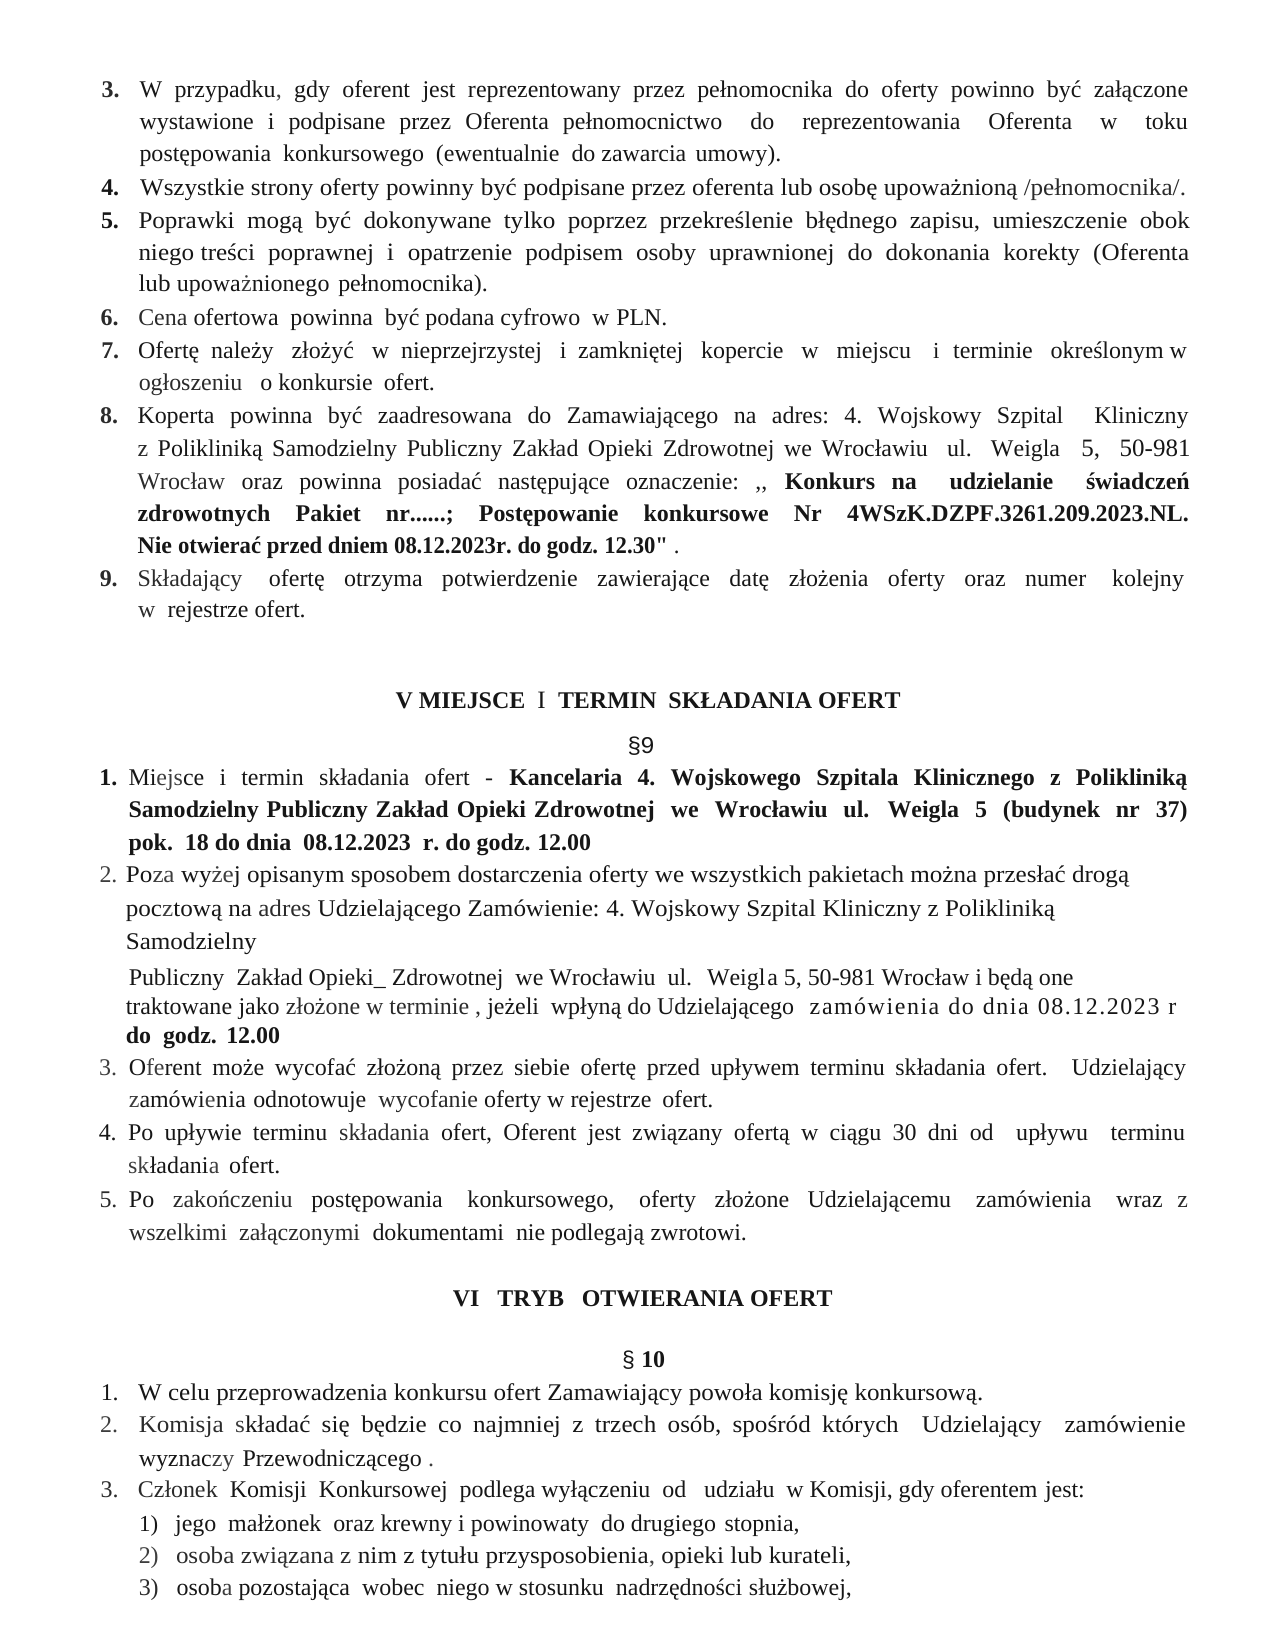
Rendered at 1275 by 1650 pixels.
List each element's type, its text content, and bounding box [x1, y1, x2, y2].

list W celu przeprowadzenia konkursu ofert Zamawiający powoła komisję konkursową. [101, 1378, 1221, 1405]
subtitle V MIEJSCE I TERMIN SKŁADANIA OFERT [393, 685, 903, 714]
list osoba związana z nim z tytułu przysposobienia, opieki lub kurateli, [138, 1541, 1221, 1568]
text Publiczny Zakład Opieki_ Zdrowotnej we Wrocławiu ul. Weigla 5, 50-981 Wrocław i będą one traktowane jako złożone w terminie , jeżeli wpłyną do Udzielającego zamówienia do dnia 08.12.2023 r do godz. 12.00 [126, 963, 1186, 1048]
list Poprawki mogą być dokonywane tylko poprzez przekreślenie błędnego zapisu, umieszczenie obok niego treści poprawnej i opatrzenie podpisem osoby uprawnionej do dokonania korekty (Oferenta lub upoważnionego pełnomocnika). [101, 206, 1190, 297]
list Komisja składać się będzie co najmniej z trzech osób, spośród których Udzielający zamówienie wyznaczy Przewodniczącego . [100, 1410, 1187, 1472]
list Koperta powinna być zaadresowana do Zamawiającego na adres: 4. Wojskowy Szpital Kliniczny z Polikliniką Samodzielny Publiczny Zakład Opieki Zdrowotnej we Wrocławiu ul. Weigla 5, 50-981 Wrocław oraz powinna posiadać następujące oznaczenie: ,, Konkurs na udzielanie świadczeń zdrowotnych Pakiet nr......; Postępowanie konkursowe Nr 4WSzK.DZPF.3261.209.2023.NL. Nie otwierać przed dniem 08.12.2023r. do godz. 12.30" . [100, 401, 1190, 558]
text §9 [378, 732, 903, 758]
list Ofertę należy złożyć w nieprzejrzystej i zamkniętej kopercie w miejscu i terminie określonym w ogłoszeniu o konkursie ofert. [101, 336, 1187, 396]
list Oferent może wycofać złożoną przez siebie ofertę przed upływem terminu składania ofert. Udzielający zamówienia odnotowuje wycofanie oferty w rejestrze ofert. [99, 1053, 1186, 1113]
text § 10 [384, 1345, 903, 1373]
list Składający ofertę otrzyma potwierdzenie zawierające datę złożenia oferty oraz numer kolejny w rejestrze ofert. [99, 564, 1187, 623]
list Poza wyżej opisanym sposobem dostarczenia oferty we wszystkich pakietach można przesłać drogą pocztową na adres Udzielającego Zamówienie: 4. Wojskowy Szpital Kliniczny z Polikliniką Samodzielny [99, 860, 1188, 954]
subtitle VI TRYB OTWIERANIA OFERT [382, 1284, 903, 1312]
list jego małżonek oraz krewny i powinowaty do drugiego stopnia, [139, 1508, 1221, 1536]
list Po zakończeniu postępowania konkursowego, oferty złożone Udzielającemu zamówienia wraz z wszelkimi załączonymi dokumentami nie podlegają zwrotowi. [99, 1185, 1188, 1246]
list Po upływie terminu składania ofert, Oferent jest związany ofertą w ciągu 30 dni od upływu terminu składania ofert. [98, 1118, 1187, 1179]
list Cena ofertowa powinna być podana cyfrowo w PLN. [100, 303, 1221, 331]
list Członek Komisji Konkursowej podlega wyłączeniu od udziału w Komisji, gdy oferentem jest: [100, 1478, 1221, 1503]
list osoba pozostająca wobec niego w stosunku nadrzędności służbowej, [138, 1573, 1221, 1601]
subtitle Miejsce i termin składania ofert - Kancelaria 4. Wojskowego Szpitala Klinicznego z Polikliniką Samodzielny Publiczny Zakład Opieki Zdrowotnej we Wrocławiu ul. Weigla 5 (budynek nr 37) pok. 18 do dnia 08.12.2023 r. do godz. 12.00 [99, 763, 1189, 855]
list W przypadku, gdy oferent jest reprezentowany przez pełnomocnika do oferty powinno być załączone wystawione i podpisane przez Oferenta pełnomocnictwo do reprezentowania Oferenta w toku postępowania konkursowego (ewentualnie do zawarcia umowy). [101, 75, 1190, 167]
list Wszystkie strony oferty powinny być podpisane przez oferenta lub osobę upoważnioną /pełnomocnika/. [101, 173, 1221, 200]
